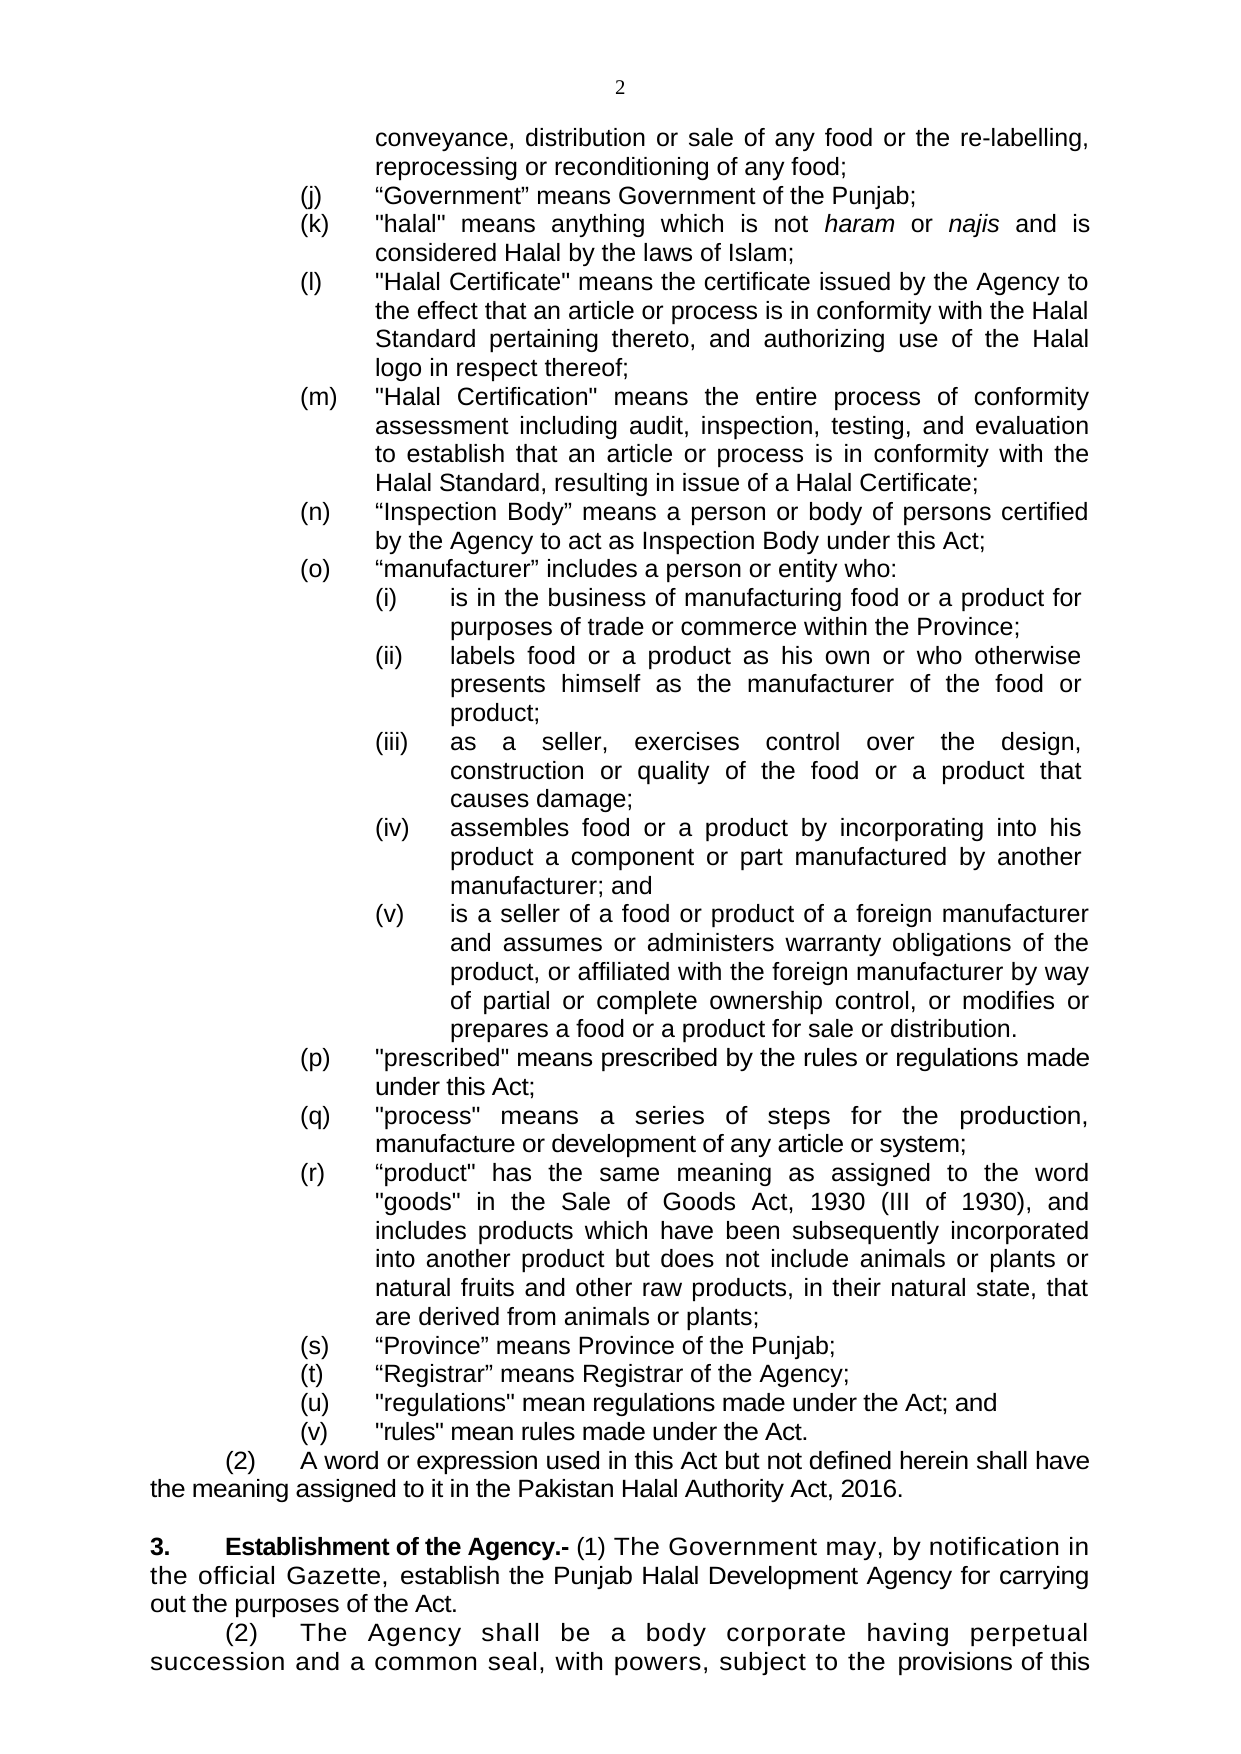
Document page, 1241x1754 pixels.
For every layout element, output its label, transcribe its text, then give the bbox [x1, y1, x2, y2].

list "rules" mean rules made under the Act. [300, 1417, 1090, 1446]
list is in the business of manufacturing food or a product for purposes of trade or commerce within the Province; [375, 583, 1083, 641]
list “Government” means Government of the Punjab; [300, 181, 1090, 209]
list "Halal Certification" means the entire process of conformity assessment including audit, inspection, testing, and evaluation to establish that an article or process is in conformity with the Halal Standard, resulting in issue of a Halal Certificate; [300, 382, 1090, 497]
list is a seller of a food or product of a foreign manufacturer and assumes or administers warranty obligations of the product, or affiliated with the foreign manufacturer by way of partial or complete ownership control, or modifies or prepares a food or a product for sale or distribution. [375, 899, 1090, 1043]
text (2) A word or expression used in this Act but not defined herein shall have the meaning assigned to it in the Pakistan Halal Authority Act, 2016. [150, 1446, 1090, 1503]
list as a seller, exercises control over the design, construction or quality of the food or a product that causes damage; [375, 727, 1083, 813]
list "regulations" mean regulations made under the Act; and [300, 1388, 1090, 1417]
list "process" means a series of steps for the production, manufacture or development of any article or system; [300, 1101, 1090, 1158]
text (o) “manufacturer” includes a person or entity who: [300, 554, 1090, 583]
list "Halal Certificate" means the certificate issued by the Agency to the effect that an article or process is in conformity with the Halal Standard pertaining thereto, and authorizing use of the Halal logo in respect thereof; [300, 267, 1090, 382]
list "halal" means anything which is not haram or najis and is considered Halal by the laws of Islam; [300, 209, 1090, 267]
list “Inspection Body” means a person or body of persons certified by the Agency to act as Inspection Body under this Act; [300, 497, 1090, 554]
list assembles food or a product by incorporating into his product a component or part manufactured by another manufacturer; and [375, 813, 1083, 899]
list labels food or a product as his own or who otherwise presents himself as the manufacturer of the food or product; [375, 641, 1083, 727]
list “Registrar” means Registrar of the Agency; [300, 1359, 1090, 1388]
list “product" has the same meaning as assigned to the word "goods" in the Sale of Goods Act, 1930 (III of 1930), and includes products which have been subsequently incorporated into another product but does not include animals or plants or natural fruits and other raw products, in their natural state, that are derived from animals or plants; [300, 1158, 1090, 1331]
text 3. Establishment of the Agency.- (1) The Government may, by notification in the official Gazette, establish the Punjab Halal Development Agency for carrying out the purposes of the Act. [150, 1532, 1090, 1618]
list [300, 123, 1090, 181]
list “Province” means Province of the Punjab; [300, 1331, 1090, 1359]
text (p) "prescribed" means prescribed by the rules or regulations made under this Act; [300, 1043, 1090, 1101]
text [150, 1618, 1090, 1676]
